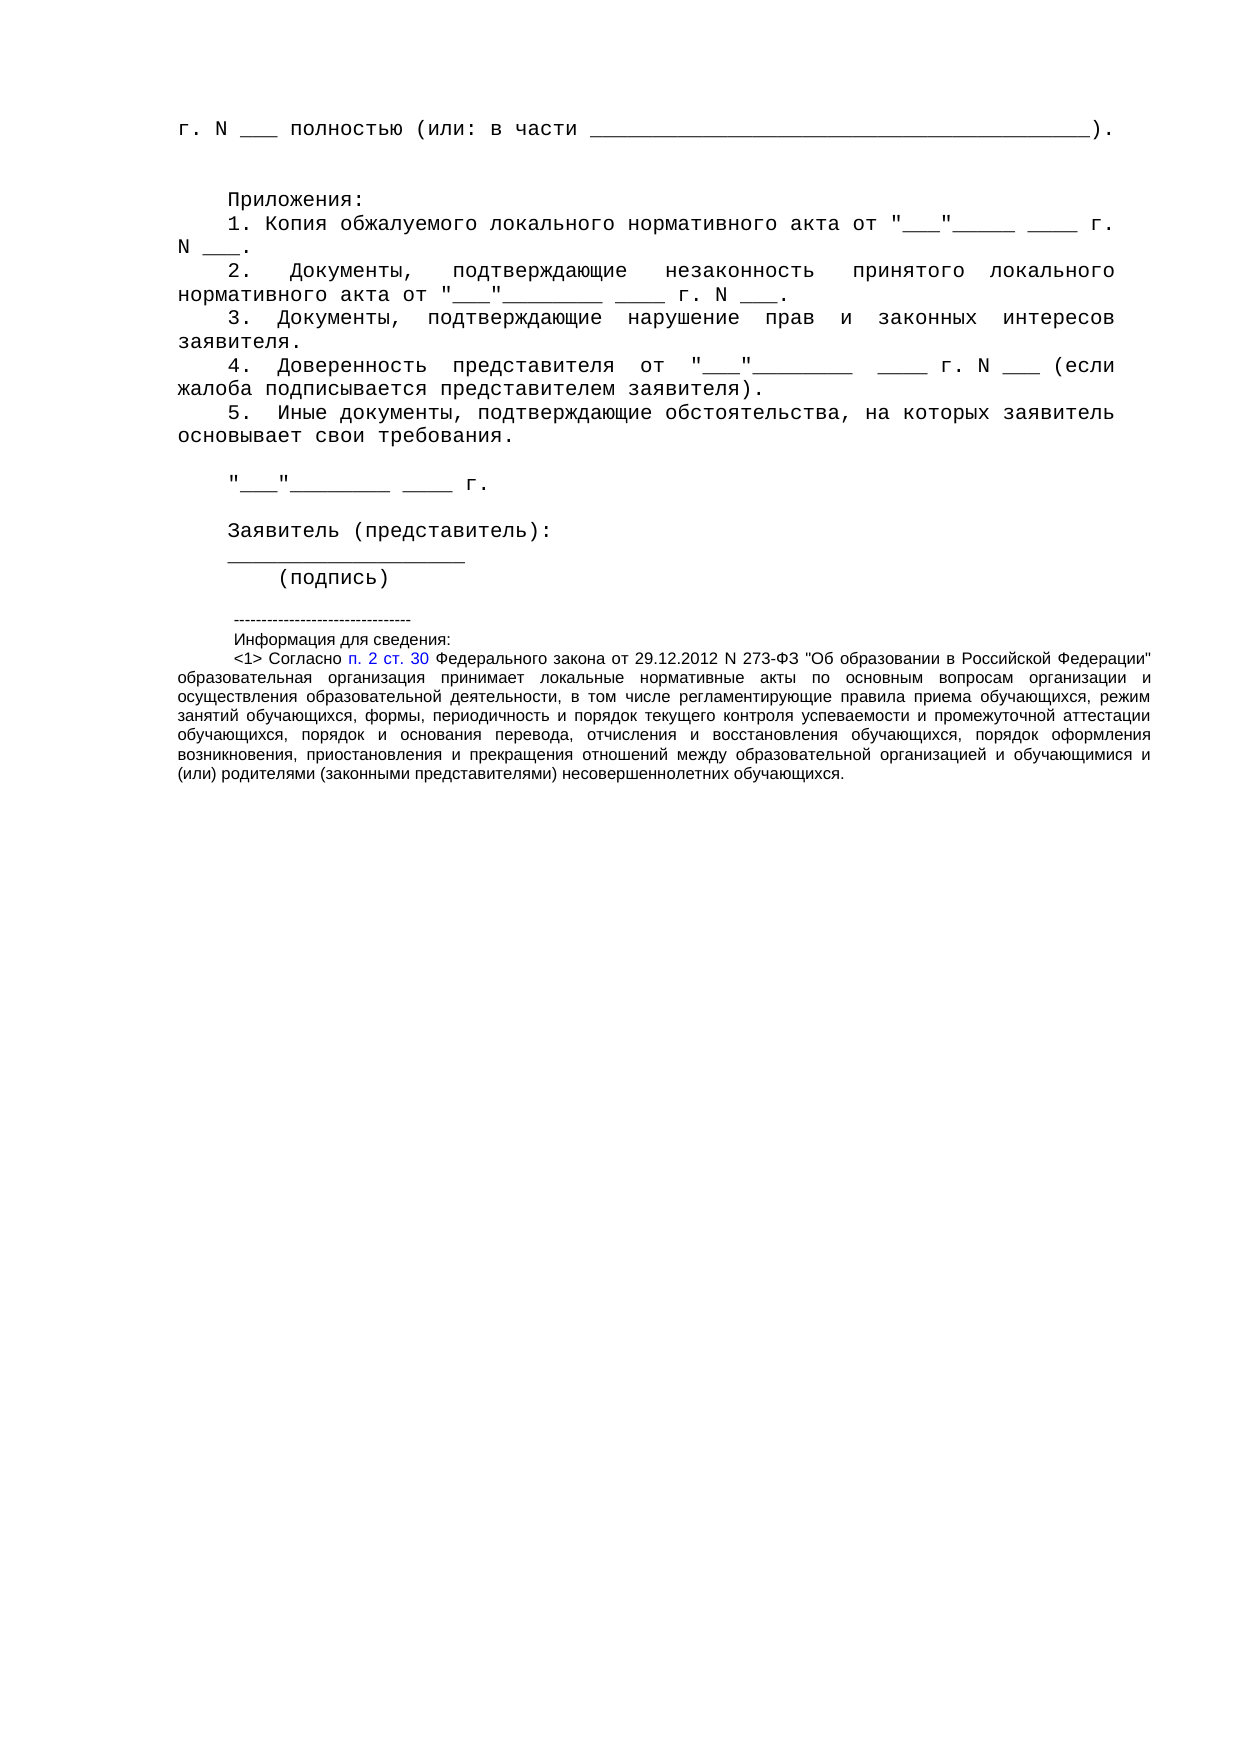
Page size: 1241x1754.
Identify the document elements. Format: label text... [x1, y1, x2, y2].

text 1. Копия обжалуемого локального нормативного акта от "___"_____ ____ г. [177, 213, 1152, 236]
text <1> Согласно п. 2 ст. 30 Федерального закона от 29.12.2012 N 273-ФЗ "Об образовании в Российской Федерации" образовательная организация принимает локальные нормативные акты по основным вопросам организации и осуществления образовательной деятельности, в том числе регламентирующие правила приема обучающихся, режим занятий обучающихся, формы, периодичность и порядок текущего контроля успеваемости и промежуточной аттестации обучающихся, порядок и основания перевода, отчисления и восстановления обучающихся, порядок оформления возникновения, приостановления и прекращения отношений между образовательной организацией и обучающимися и (или) родителями (законными представителями) несовершеннолетних обучающихся. [177, 648, 1152, 783]
text основывает свои требования. [177, 426, 1152, 449]
text 3. Документы, подтверждающие нарушение прав и законных интересов [177, 307, 1152, 331]
text -------------------------------- [177, 610, 1152, 629]
text г. N ___ полностью (или: в части ________________________________________). [177, 118, 1152, 142]
text 5. Иные документы, подтверждающие обстоятельства, на которых заявитель [177, 402, 1152, 426]
text (подпись) [177, 567, 1152, 591]
text Приложения: [177, 189, 1152, 213]
text заявителя. [177, 331, 1152, 354]
text нормативного акта от "___"________ ____ г. N ___. [177, 284, 1152, 307]
text Заявитель (представитель): [177, 520, 1152, 544]
text Информация для сведения: [177, 629, 1152, 648]
text ___________________ [177, 544, 1152, 567]
text 4. Доверенность представителя от "___"________ ____ г. N ___ (если [177, 354, 1152, 378]
text жалоба подписывается представителем заявителя). [177, 378, 1152, 402]
text N ___. [177, 236, 1152, 260]
text 2. Документы, подтверждающие незаконность принятого локального [177, 260, 1152, 284]
text "___"________ ____ г. [177, 473, 1152, 496]
